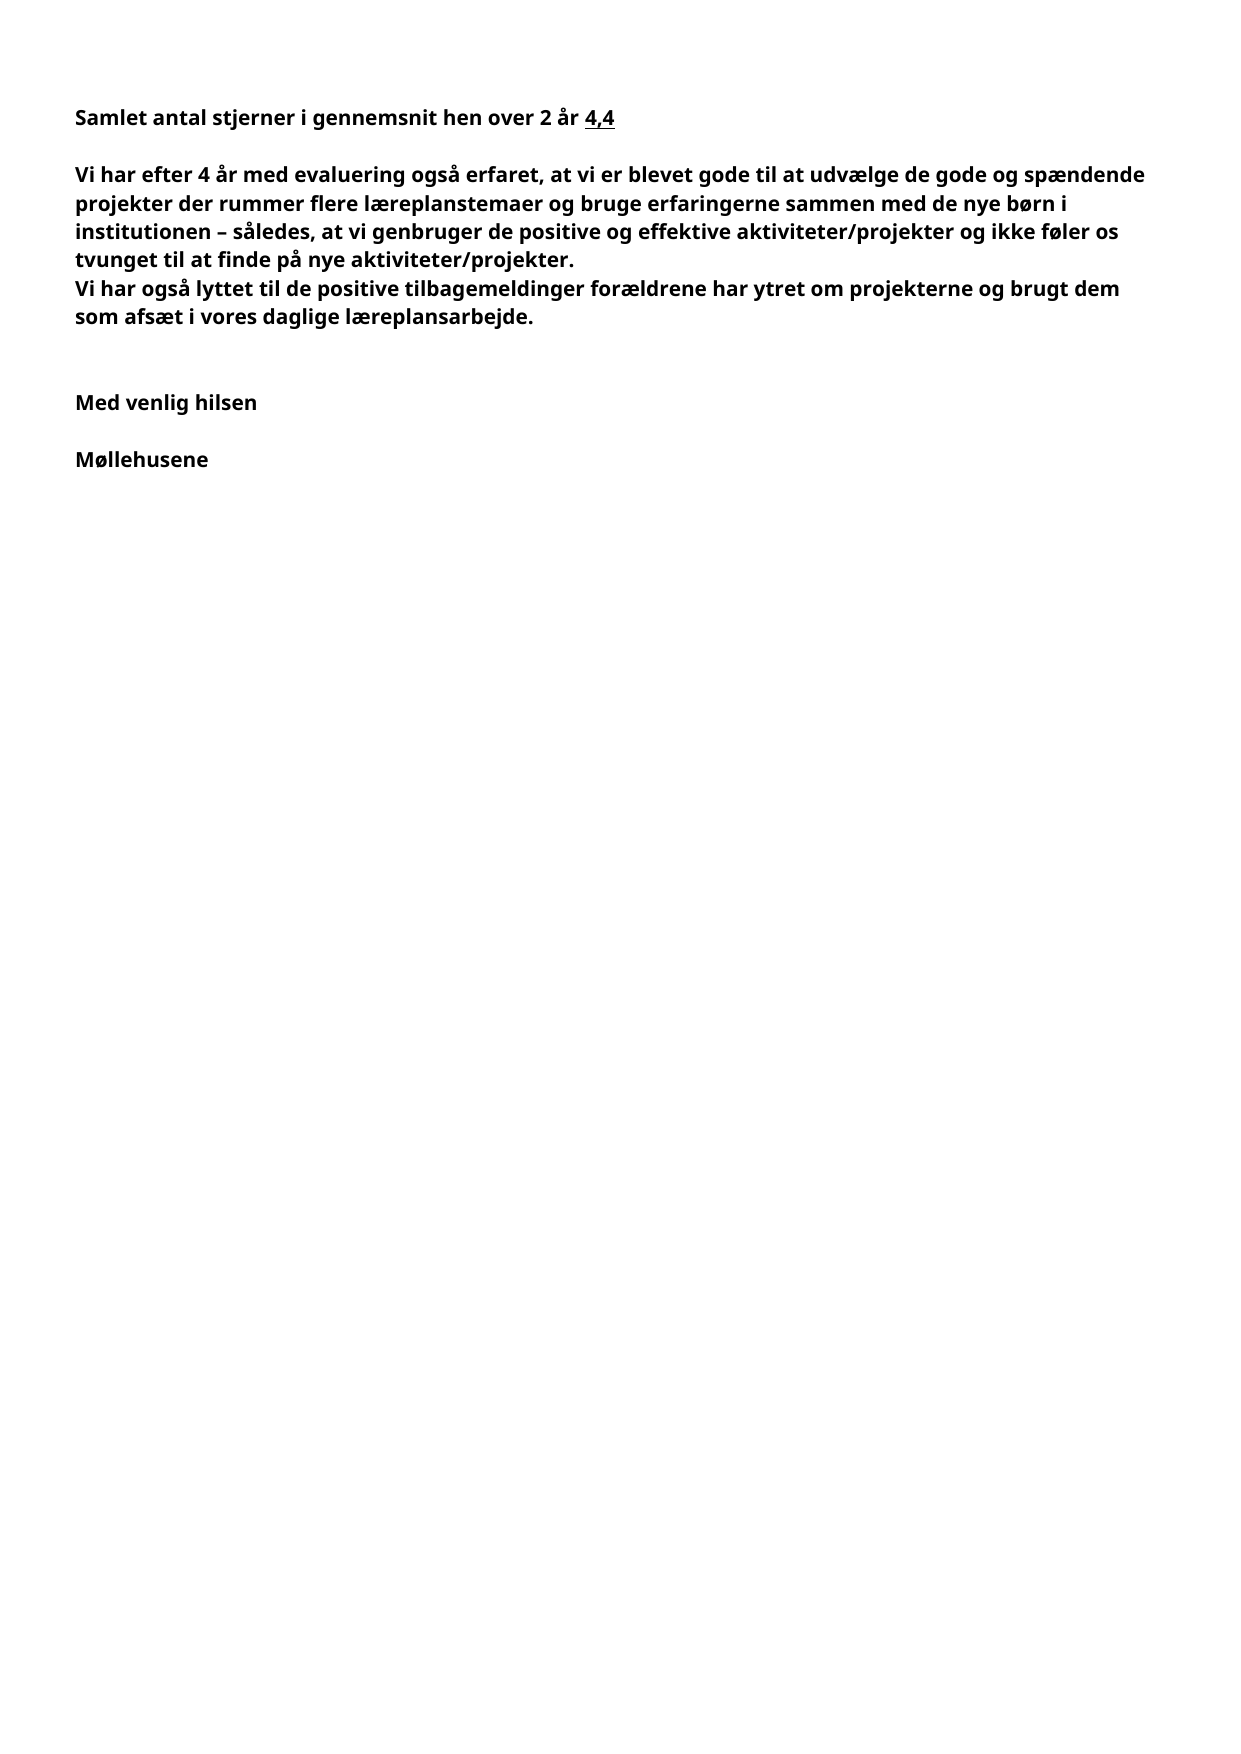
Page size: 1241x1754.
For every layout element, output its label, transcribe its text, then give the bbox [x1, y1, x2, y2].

text Med venlig hilsen [75, 388, 1165, 416]
text Vi har efter 4 år med evaluering også erfaret, at vi er blevet gode til at udvælge de gode og spændende projekter der rummer flere læreplanstemaer og bruge erfaringerne sammen med de nye børn i institutionen – således, at vi genbruger de positive og effektive aktiviteter/projekter og ikke føler os tvunget til at finde på nye aktiviteter/projekter. [75, 160, 1165, 274]
text Samlet antal stjerner i gennemsnit hen over 2 år 4,4 [75, 103, 1165, 132]
text Vi har også lyttet til de positive tilbagemeldinger forældrene har ytret om projekterne og brugt dem som afsæt i vores daglige læreplansarbejde. [75, 274, 1165, 331]
text Møllehusene [75, 445, 1165, 473]
